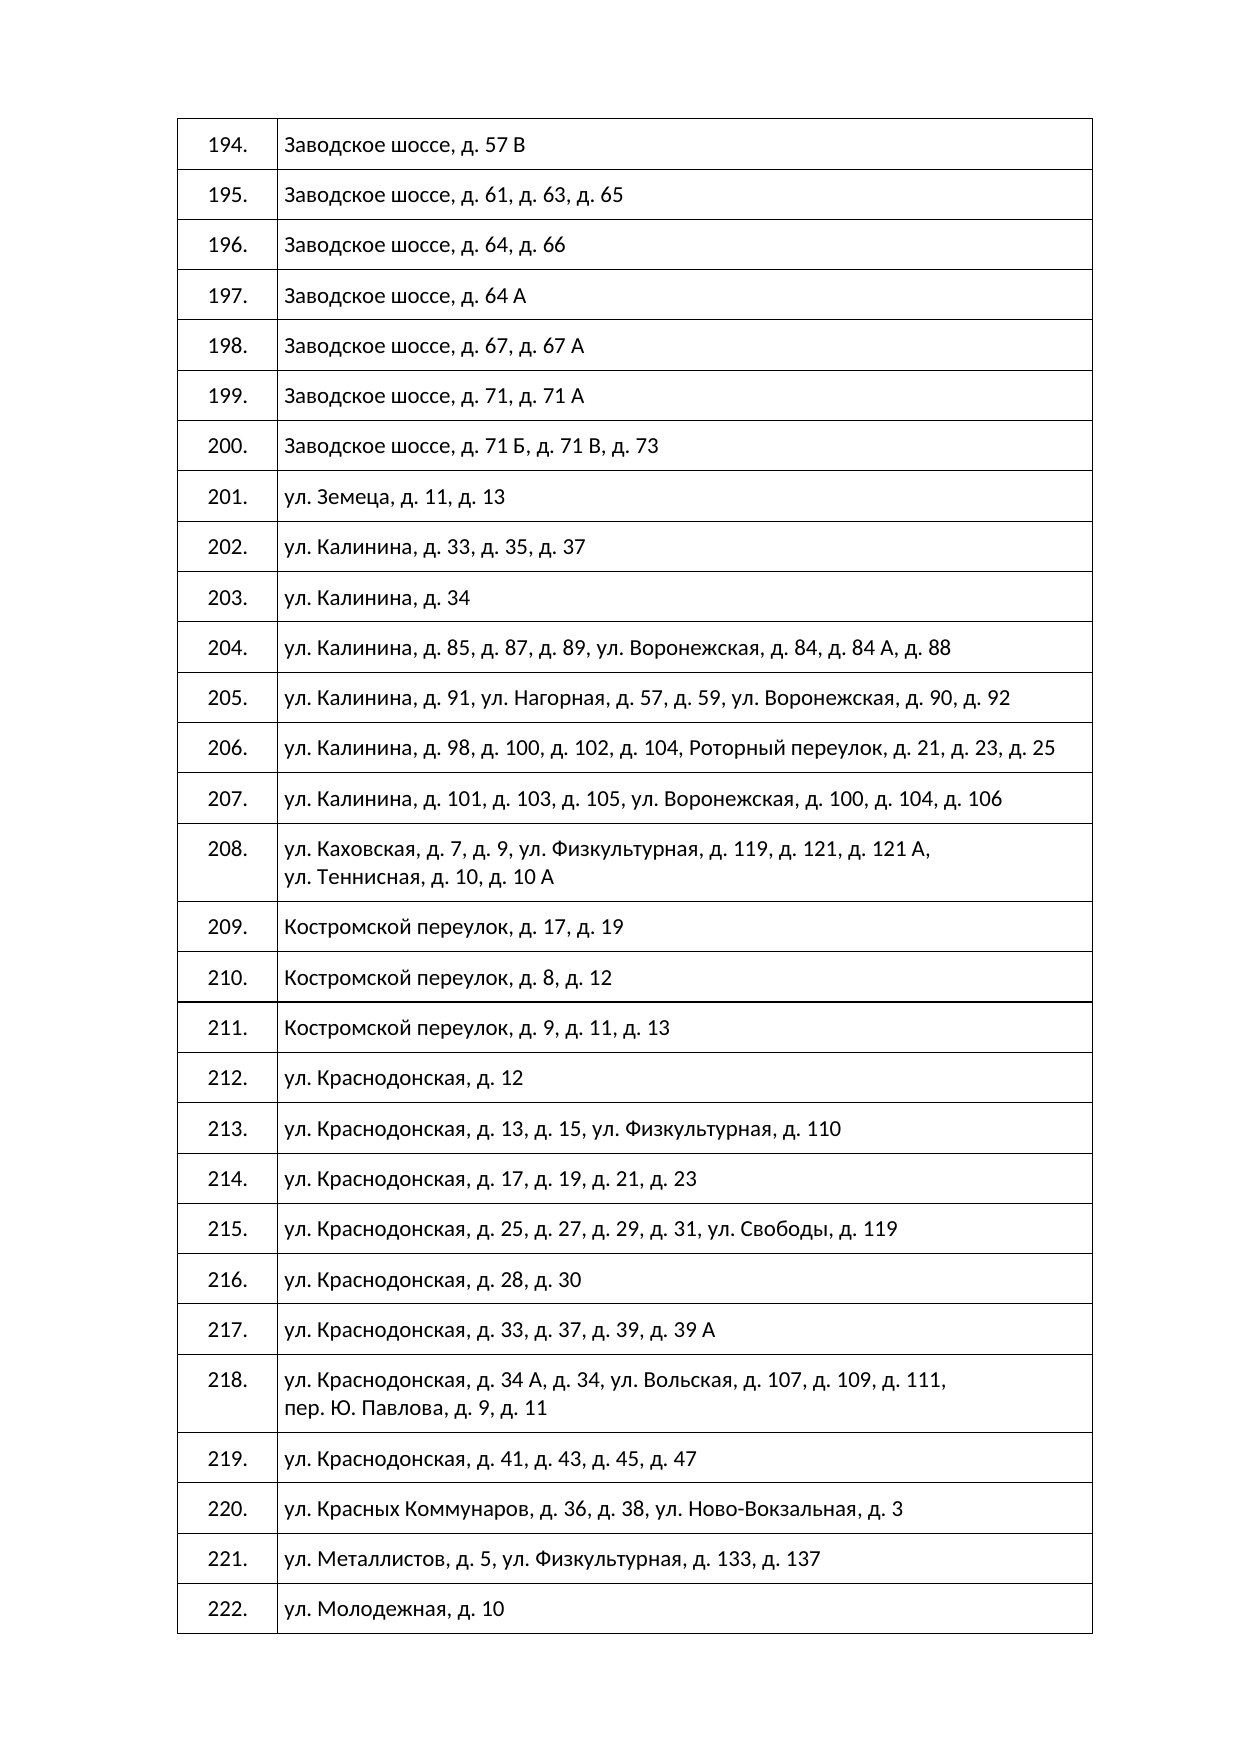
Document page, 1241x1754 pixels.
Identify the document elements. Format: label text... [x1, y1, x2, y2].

table_cell ул. Краснодонская, д. 34 А, д. 34, ул. Вольская, д. 107, д. 109, д. 111, пер. Ю. Павлова, д. 9, д. 11 [278, 1355, 1092, 1432]
table_cell ул. Молодежная, д. 10 [278, 1584, 1092, 1633]
table_cell Заводское шоссе, д. 71 Б, д. 71 В, д. 73 [278, 421, 1092, 470]
table_cell 199. [178, 371, 277, 420]
table_cell 222. [178, 1584, 277, 1633]
table_cell ул. Калинина, д. 98, д. 100, д. 102, д. 104, Роторный переулок, д. 21, д. 23, д. 25 [278, 723, 1092, 772]
table_cell Заводское шоссе, д. 64 А [278, 270, 1092, 319]
table_cell 214. [178, 1154, 277, 1203]
table_cell 211. [178, 1003, 277, 1052]
table_cell ул. Краснодонская, д. 13, д. 15, ул. Физкультурная, д. 110 [278, 1103, 1092, 1152]
table_cell 202. [178, 522, 277, 571]
table_cell Костромской переулок, д. 17, д. 19 [278, 902, 1092, 951]
table_cell 209. [178, 902, 277, 951]
table_cell 196. [178, 220, 277, 269]
table_cell 200. [178, 421, 277, 470]
table_cell Заводское шоссе, д. 61, д. 63, д. 65 [278, 170, 1092, 219]
table_cell Заводское шоссе, д. 67, д. 67 А [278, 320, 1092, 370]
table_cell 216. [178, 1254, 277, 1303]
table_cell ул. Краснодонская, д. 33, д. 37, д. 39, д. 39 А [278, 1304, 1092, 1354]
table_cell 198. [178, 320, 277, 370]
table_cell 203. [178, 572, 277, 621]
table_cell 194. [178, 119, 277, 168]
table_cell 210. [178, 952, 277, 1001]
table_cell 217. [178, 1304, 277, 1354]
table_cell ул. Каховская, д. 7, д. 9, ул. Физкультурная, д. 119, д. 121, д. 121 А, ул. Теннисная, д. 10, д. 10 А [278, 824, 1092, 901]
table_cell ул. Калинина, д. 33, д. 35, д. 37 [278, 522, 1092, 571]
table_cell ул. Металлистов, д. 5, ул. Физкультурная, д. 133, д. 137 [278, 1534, 1092, 1583]
table_cell 221. [178, 1534, 277, 1583]
table_cell ул. Краснодонская, д. 17, д. 19, д. 21, д. 23 [278, 1154, 1092, 1203]
table_cell 212. [178, 1053, 277, 1102]
table_cell ул. Калинина, д. 85, д. 87, д. 89, ул. Воронежская, д. 84, д. 84 А, д. 88 [278, 622, 1092, 672]
table_cell 205. [178, 673, 277, 722]
table_cell 213. [178, 1103, 277, 1152]
table_cell Костромской переулок, д. 9, д. 11, д. 13 [278, 1003, 1092, 1052]
table_cell ул. Краснодонская, д. 41, д. 43, д. 45, д. 47 [278, 1433, 1092, 1482]
table_cell 206. [178, 723, 277, 772]
table_cell Заводское шоссе, д. 71, д. 71 А [278, 371, 1092, 420]
table_cell Заводское шоссе, д. 57 В [278, 119, 1092, 168]
table_cell 207. [178, 773, 277, 822]
table_cell Заводское шоссе, д. 64, д. 66 [278, 220, 1092, 269]
table_cell ул. Калинина, д. 91, ул. Нагорная, д. 57, д. 59, ул. Воронежская, д. 90, д. 92 [278, 673, 1092, 722]
table_cell ул. Калинина, д. 101, д. 103, д. 105, ул. Воронежская, д. 100, д. 104, д. 106 [278, 773, 1092, 822]
table_cell ул. Красных Коммунаров, д. 36, д. 38, ул. Ново-Вокзальная, д. 3 [278, 1483, 1092, 1533]
table_cell 201. [178, 471, 277, 521]
table_cell 220. [178, 1483, 277, 1533]
table_cell ул. Калинина, д. 34 [278, 572, 1092, 621]
table_cell 197. [178, 270, 277, 319]
table_cell 208. [178, 824, 277, 901]
table_cell Костромской переулок, д. 8, д. 12 [278, 952, 1092, 1001]
table_cell ул. Краснодонская, д. 25, д. 27, д. 29, д. 31, ул. Свободы, д. 119 [278, 1204, 1092, 1253]
table_cell 195. [178, 170, 277, 219]
table_cell ул. Земеца, д. 11, д. 13 [278, 471, 1092, 521]
table_cell 218. [178, 1355, 277, 1432]
table_cell ул. Краснодонская, д. 12 [278, 1053, 1092, 1102]
table_cell 219. [178, 1433, 277, 1482]
table_cell 215. [178, 1204, 277, 1253]
table_cell 204. [178, 622, 277, 672]
table_cell ул. Краснодонская, д. 28, д. 30 [278, 1254, 1092, 1303]
